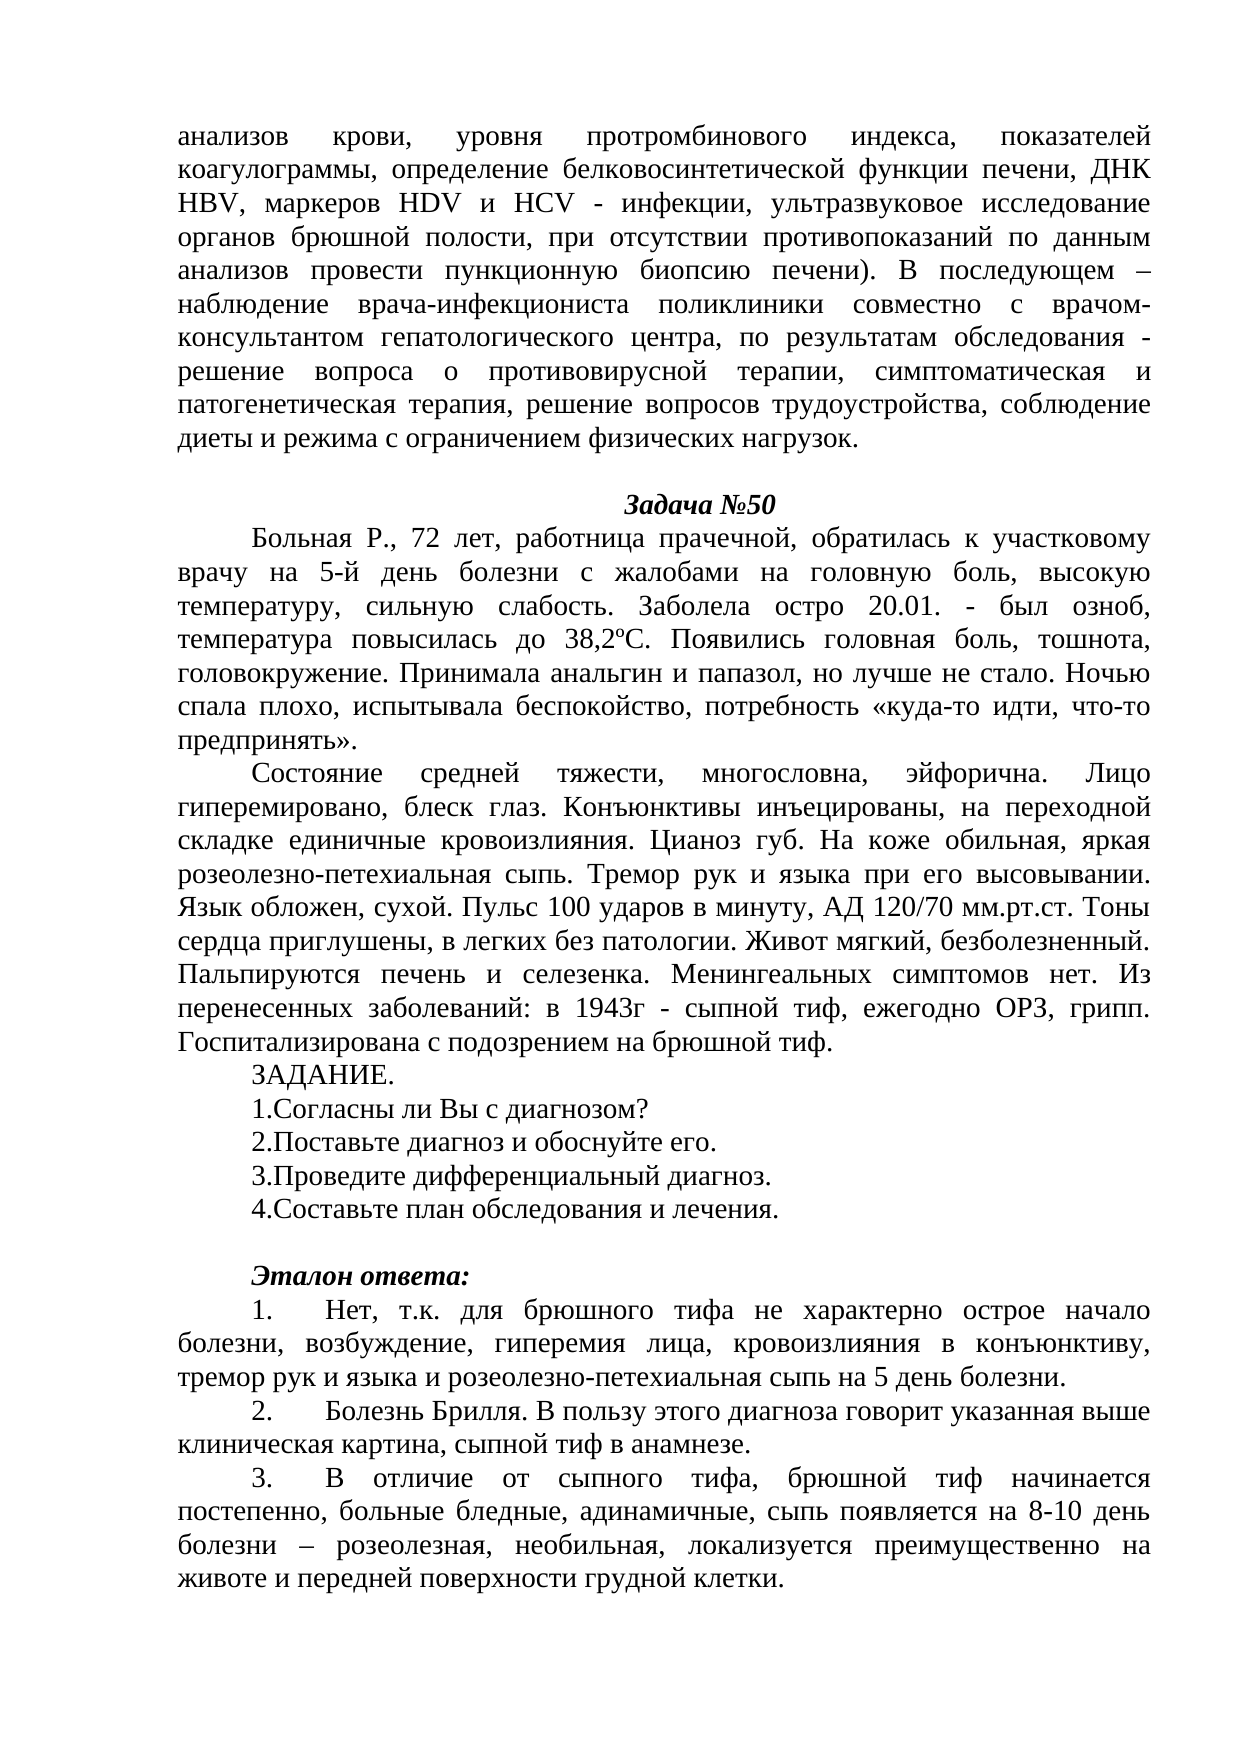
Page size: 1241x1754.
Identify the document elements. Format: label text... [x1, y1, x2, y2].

text 1. Нет, т.к. для брюшного тифа не характерно острое начало болезни, возбуждение, гиперемия лица, кровоизлияния в конъюнктиву, тремор рук и языка и розеолезно-петехиальная сыпь на 5 день болезни. [177, 1292, 1152, 1393]
text Состояние средней тяжести, многословна, эйфорична. Лицо гиперемировано, блеск глаз. Конъюнктивы инъецированы, на переходной складке единичные кровоизлияния. Цианоз губ. На коже обильная, яркая розеолезно-петехиальная сыпь. Тремор рук и языка при его высовывании. Язык обложен, сухой. Пульс 100 ударов в минуту, АД 120/70 мм.рт.ст. Тоны сердца приглушены, в легких без патологии. Живот мягкий, безболезненный. Пальпируются печень и селезенка. Менингеальных симптомов нет. Из перенесенных заболеваний: в 1943г - сыпной тиф, ежегодно ОРЗ, грипп. Госпитализирована с подозрением на брюшной тиф. [177, 755, 1152, 1057]
text 3.Проведите дифференциальный диагноз. [177, 1158, 1152, 1191]
text 2.Поставьте диагноз и обоснуйте его. [177, 1124, 1152, 1158]
text 4.Составьте план обследования и лечения. [177, 1191, 1152, 1225]
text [177, 118, 1152, 453]
text Задача №50 [177, 487, 1152, 521]
text Эталон ответа: [177, 1258, 1152, 1292]
text ЗАДАНИЕ. [177, 1057, 1152, 1091]
text 1.Согласны ли Вы с диагнозом? [177, 1091, 1152, 1124]
text 3. В отличие от сыпного тифа, брюшной тиф начинается постепенно, больные бледные, адинамичные, сыпь появляется на 8-10 день болезни – розеолезная, необильная, локализуется преимущественно на животе и передней поверхности грудной клетки. [177, 1460, 1152, 1594]
text Больная Р., 72 лет, работница прачечной, обратилась к участковому врачу на 5-й день болезни с жалобами на головную боль, высокую температуру, сильную слабость. Заболела остро 20.01. - был озноб, температура повысилась до 38,2ºС. Появились головная боль, тошнота, головокружение. Принимала анальгин и папазол, но лучше не стало. Ночью спала плохо, испытывала беспокойство, потребность «куда-то идти, что-то предпринять». [177, 521, 1152, 755]
text 2. Болезнь Брилля. В пользу этого диагноза говорит указанная выше клиническая картина, сыпной тиф в анамнезе. [177, 1393, 1152, 1460]
